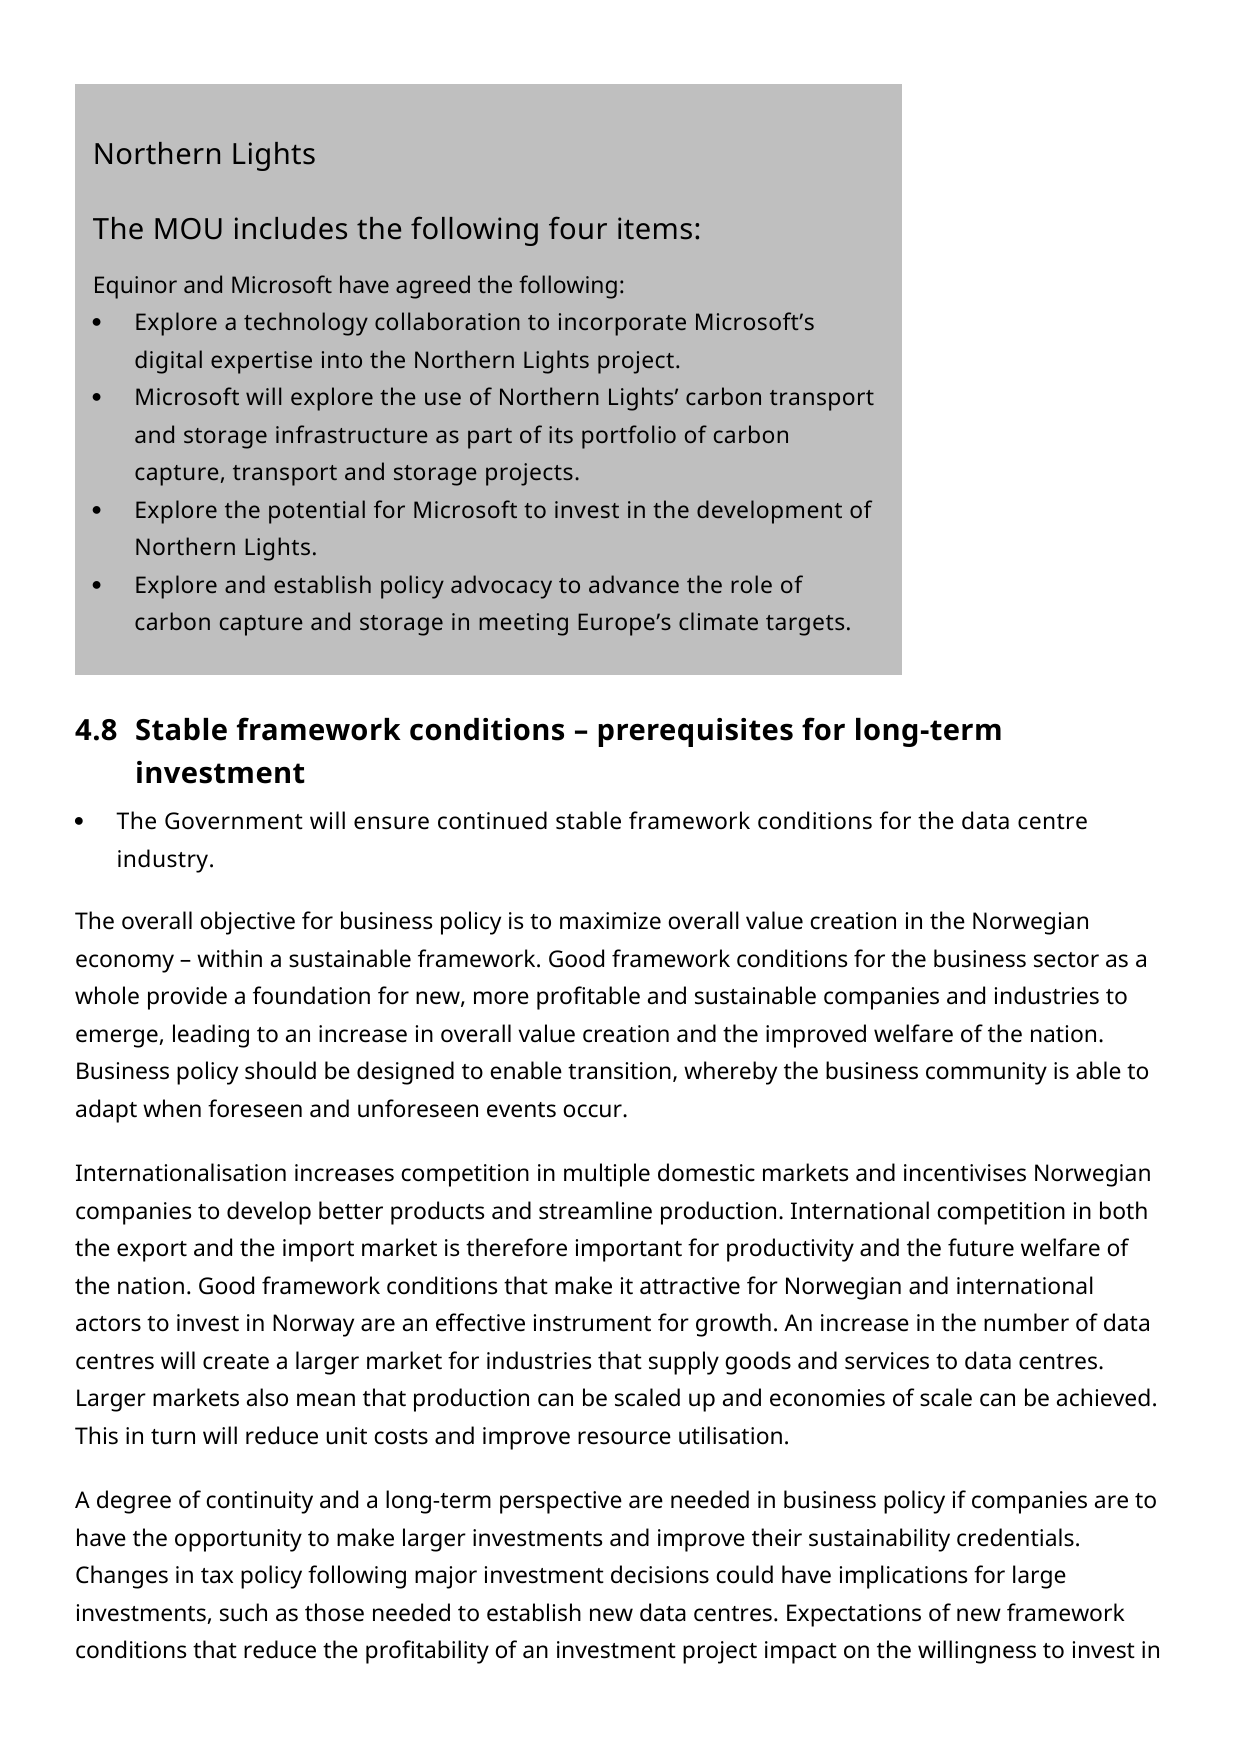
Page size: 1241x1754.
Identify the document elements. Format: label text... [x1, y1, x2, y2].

table_header Northern Lights The MOU includes the following four items: Equinor and Microsoft have agreed the following: Explore a technology collaboration to incorporate Microsoft’s digital expertise into the Northern Lights project. Microsoft will explore the use of Northern Lights’ carbon transport and storage infrastructure as part of its portfolio of carbon capture, transport and storage projects. Explore the potential for Microsoft to invest in the development of Northern Lights. Explore and establish policy advocacy to advance the role of carbon capture and storage in meeting Europe’s climate targets. [75, 84, 902, 675]
text The overall objective for business policy is to maximize overall value creation in the Norwegian economy – within a sustainable framework. Good framework conditions for the business sector as a whole provide a foundation for new, more profitable and sustainable companies and industries to emerge, leading to an increase in overall value creation and the improved welfare of the nation. Business policy should be designed to enable transition, whereby the business community is able to adapt when foreseen and unforeseen events occur. [75, 905, 1165, 1124]
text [75, 1484, 1165, 1666]
text Internationalisation increases competition in multiple domestic markets and incentivises Norwegian companies to develop better products and streamline production. International competition in both the export and the import market is therefore important for productivity and the future welfare of the nation. Good framework conditions that make it attractive for Norwegian and international actors to invest in Norway are an effective instrument for growth. An increase in the number of data centres will create a larger market for industries that supply goods and services to data centres. Larger markets also mean that production can be scaled up and economies of scale can be achieved. This in turn will reduce unit costs and improve resource utilisation. [75, 1157, 1165, 1451]
subtitle Stable framework conditions – prerequisites for long-term investment [75, 709, 1165, 792]
list The Government will ensure continued stable framework conditions for the data centre industry. [75, 805, 1165, 874]
